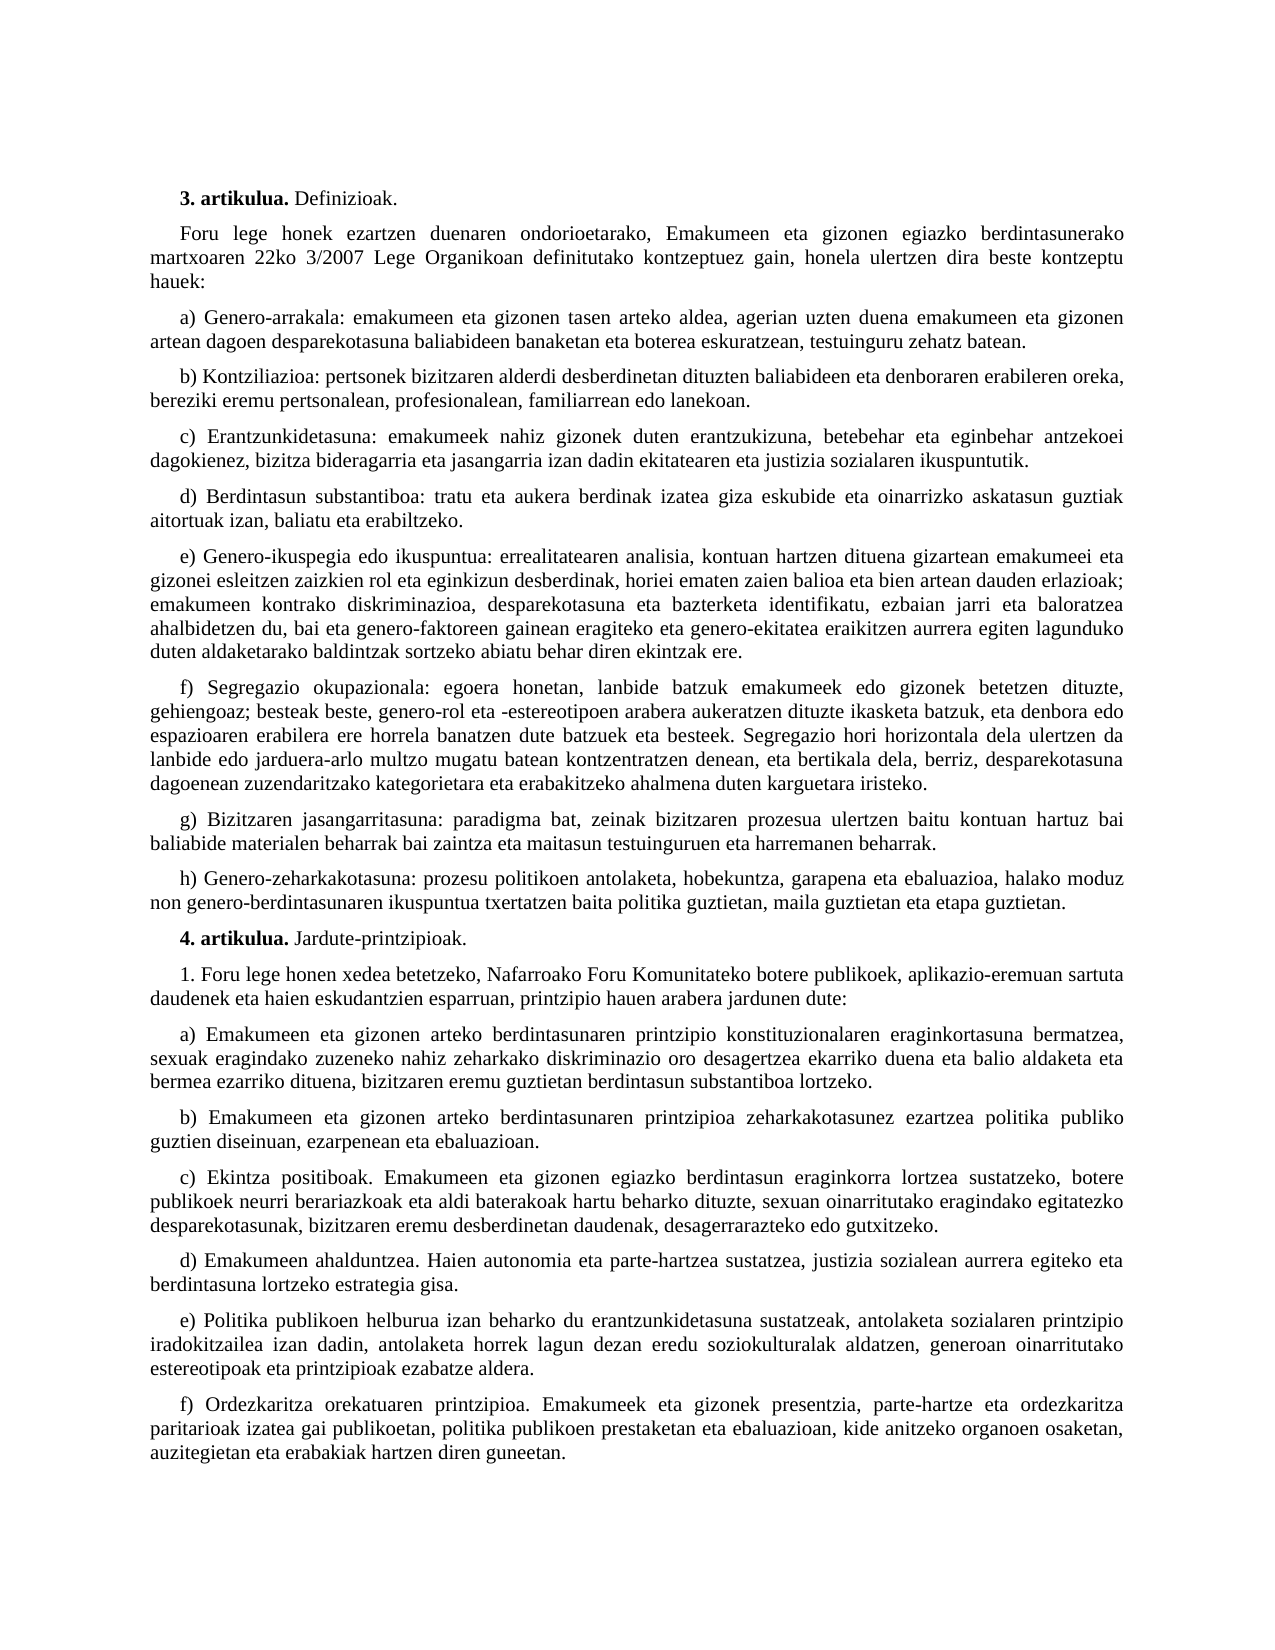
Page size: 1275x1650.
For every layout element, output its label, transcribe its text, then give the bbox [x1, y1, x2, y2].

text h) Genero-zeharkakotasuna: prozesu politikoen antolaketa, hobekuntza, garapena eta ebaluazioa, halako moduz non genero-berdintasunaren ikuspuntua txertatzen baita politika guztietan, maila guztietan eta etapa guztietan. [150, 867, 1125, 914]
text e) Genero-ikuspegia edo ikuspuntua: errealitatearen analisia, kontuan hartzen dituena gizartean emakumeei eta gizonei esleitzen zaizkien rol eta eginkizun desberdinak, horiei ematen zaien balioa eta bien artean dauden erlazioak; emakumeen kontrako diskriminazioa, desparekotasuna eta bazterketa identifikatu, ezbaian jarri eta baloratzea ahalbidetzen du, bai eta genero-faktoreen gainean eragiteko eta genero-ekitatea eraikitzen aurrera egiten lagunduko duten aldaketarako baldintzak sortzeko abiatu behar diren ekintzak ere. [150, 544, 1125, 664]
text b) Kontziliazioa: pertsonek bizitzaren alderdi desberdinetan dituzten baliabideen eta denboraren erabileren oreka, bereziki eremu pertsonalean, profesionalean, familiarrean edo lanekoan. [150, 365, 1125, 413]
text d) Emakumeen ahalduntzea. Haien autonomia eta parte-hartzea sustatzea, justizia sozialean aurrera egiteko eta berdintasuna lortzeko estrategia gisa. [150, 1249, 1125, 1297]
text Foru lege honek ezartzen duenaren ondorioetarako, Emakumeen eta gizonen egiazko berdintasunerako martxoaren 22ko 3/2007 Lege Organikoan definitutako kontzeptuez gain, honela ulertzen dira beste kontzeptu hauek: [150, 221, 1125, 293]
text 3. artikulua. Definizioak. [150, 186, 1125, 210]
text a) Genero-arrakala: emakumeen eta gizonen tasen arteko aldea, agerian uzten duena emakumeen eta gizonen artean dagoen desparekotasuna baliabideen banaketan eta boterea eskuratzean, testuinguru zehatz batean. [150, 305, 1125, 353]
text g) Bizitzaren jasangarritasuna: paradigma bat, zeinak bizitzaren prozesua ulertzen baitu kontuan hartuz bai baliabide materialen beharrak bai zaintza eta maitasun testuinguruen eta harremanen beharrak. [150, 807, 1125, 855]
text e) Politika publikoen helburua izan beharko du erantzunkidetasuna sustatzeak, antolaketa sozialaren printzipio iradokitzailea izan dadin, antolaketa horrek lagun dezan eredu soziokulturalak aldatzen, generoan oinarritutako estereotipoak eta printzipioak ezabatze aldera. [150, 1308, 1125, 1380]
text f) Segregazio okupazionala: egoera honetan, lanbide batzuk emakumeek edo gizonek betetzen dituzte, gehiengoaz; besteak beste, genero-rol eta -estereotipoen arabera aukeratzen dituzte ikasketa batzuk, eta denbora edo espazioaren erabilera ere horrela banatzen dute batzuek eta besteek. Segregazio hori horizontala dela ulertzen da lanbide edo jarduera-arlo multzo mugatu batean kontzentratzen denean, eta bertikala dela, berriz, desparekotasuna dagoenean zuzendaritzako kategorietara eta erabakitzeko ahalmena duten karguetara iristeko. [150, 675, 1125, 795]
text f) Ordezkaritza orekatuaren printzipioa. Emakumeek eta gizonek presentzia, parte-hartze eta ordezkaritza paritarioak izatea gai publikoetan, politika publikoen prestaketan eta ebaluazioan, kide anitzeko organoen osaketan, auzitegietan eta erabakiak hartzen diren guneetan. [150, 1392, 1125, 1464]
text b) Emakumeen eta gizonen arteko berdintasunaren printzipioa zeharkakotasunez ezartzea politika publiko guztien diseinuan, ezarpenean eta ebaluazioan. [150, 1105, 1125, 1153]
text c) Erantzunkidetasuna: emakumeek nahiz gizonek duten erantzukizuna, betebehar eta eginbehar antzekoei dagokienez, bizitza bideragarria eta jasangarria izan dadin ekitatearen eta justizia sozialaren ikuspuntutik. [150, 424, 1125, 472]
text d) Berdintasun substantiboa: tratu eta aukera berdinak izatea giza eskubide eta oinarrizko askatasun guztiak aitortuak izan, baliatu eta erabiltzeko. [150, 484, 1125, 532]
text c) Ekintza positiboak. Emakumeen eta gizonen egiazko berdintasun eraginkorra lortzea sustatzeko, botere publikoek neurri berariazkoak eta aldi baterakoak hartu beharko dituzte, sexuan oinarritutako eragindako egitatezko desparekotasunak, bizitzaren eremu desberdinetan daudenak, desagerrarazteko edo gutxitzeko. [150, 1165, 1125, 1237]
text 1. Foru lege honen xedea betetzeko, Nafarroako Foru Komunitateko botere publikoek, aplikazio-eremuan sartuta daudenek eta haien eskudantzien esparruan, printzipio hauen arabera jardunen dute: [150, 962, 1125, 1010]
text a) Emakumeen eta gizonen arteko berdintasunaren printzipio konstituzionalaren eraginkortasuna bermatzea, sexuak eragindako zuzeneko nahiz zeharkako diskriminazio oro desagertzea ekarriko duena eta balio aldaketa eta bermea ezarriko dituena, bizitzaren eremu guztietan berdintasun substantiboa lortzeko. [150, 1022, 1125, 1094]
text 4. artikulua. Jardute-printzipioak. [150, 926, 1125, 950]
